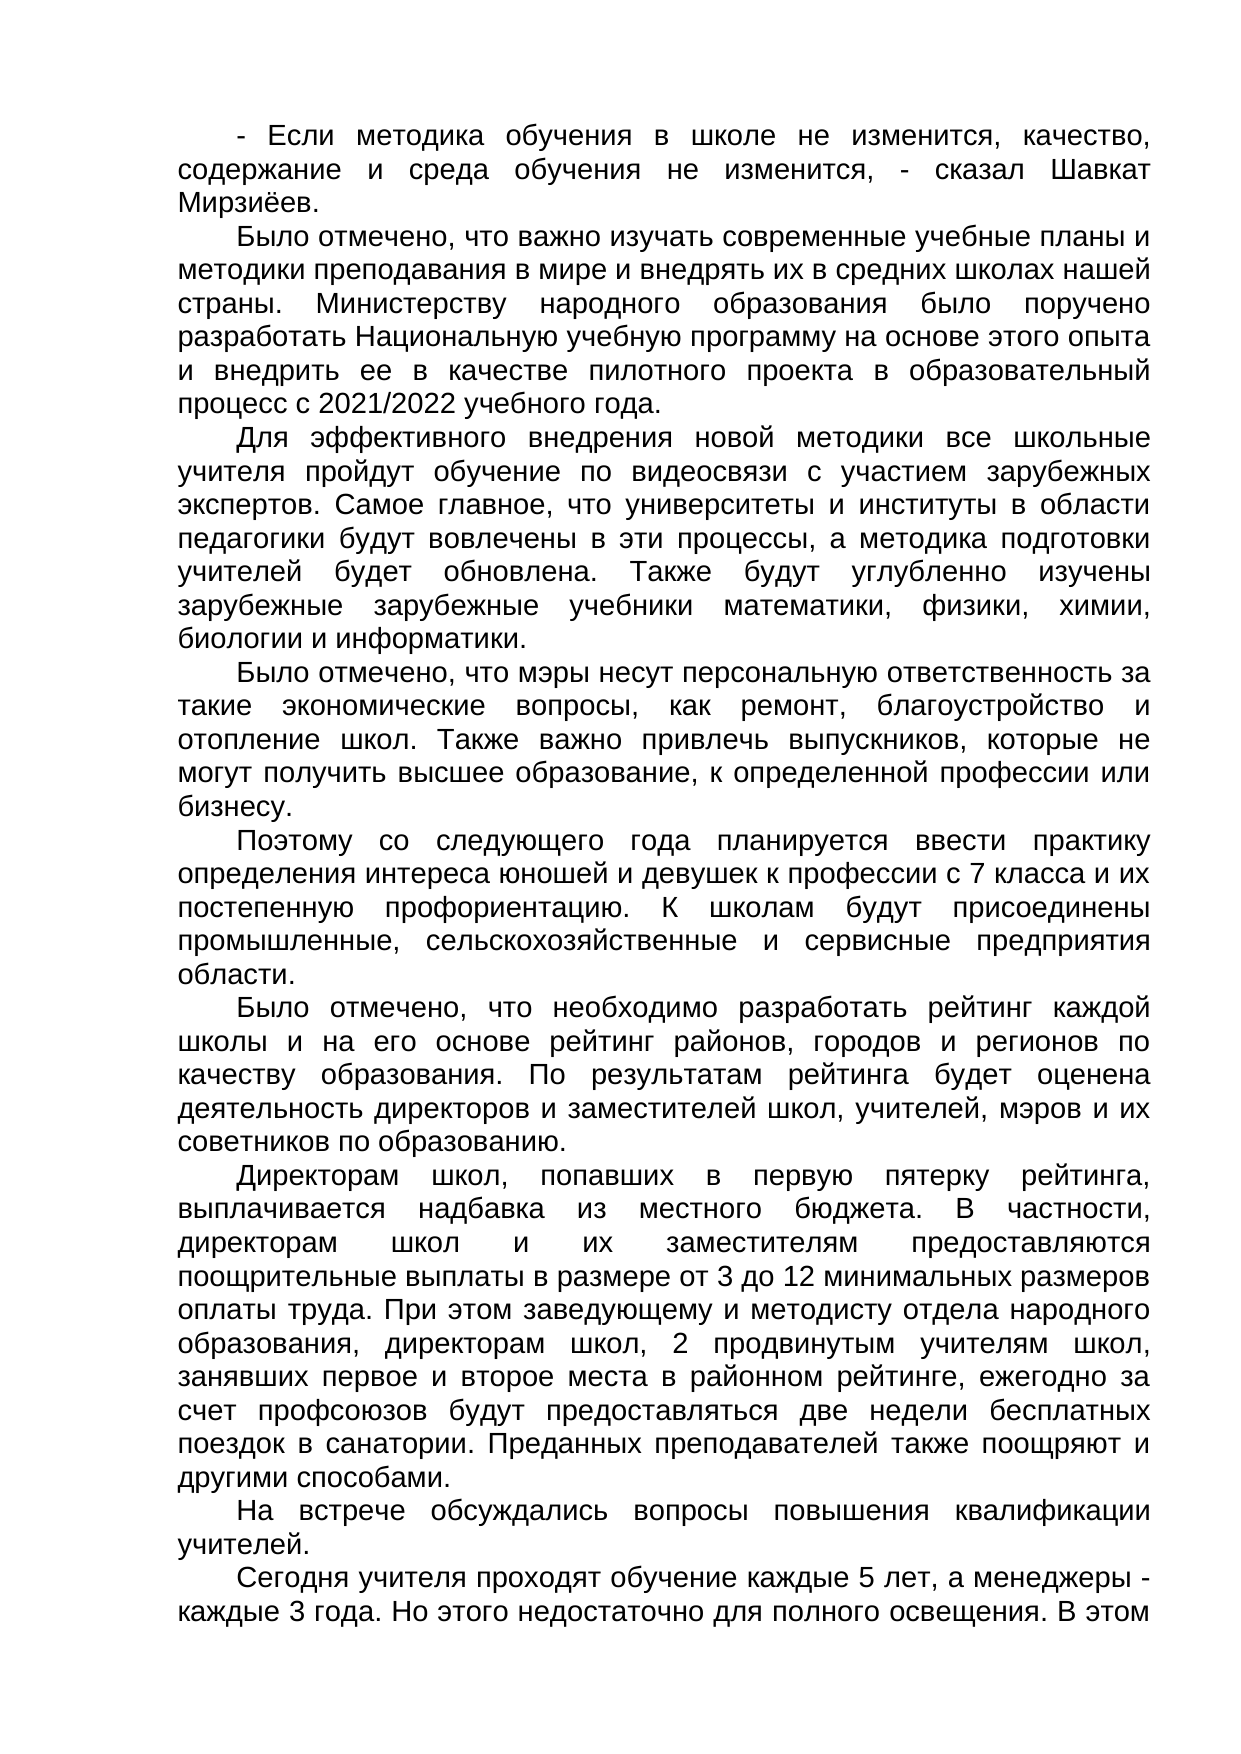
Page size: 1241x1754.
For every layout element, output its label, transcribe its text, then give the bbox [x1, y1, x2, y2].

text - Если методика обучения в школе не изменится, качество, содержание и среда обучения не изменится, - сказал Шавкат Мирзиёев. [177, 118, 1152, 219]
text Было отмечено, что необходимо разработать рейтинг каждой школы и на его основе рейтинг районов, городов и регионов по качеству образования. По результатам рейтинга будет оценена деятельность директоров и заместителей школ, учителей, мэров и их советников по образованию. [177, 990, 1152, 1158]
text На встрече обсуждались вопросы повышения квалификации учителей. [177, 1493, 1152, 1560]
text Было отмечено, что мэры несут персональную ответственность за такие экономические вопросы, как ремонт, благоустройство и отопление школ. Также важно привлечь выпускников, которые не могут получить высшее образование, к определенной профессии или бизнесу. [177, 655, 1152, 822]
text Было отмечено, что важно изучать современные учебные планы и методики преподавания в мире и внедрять их в средних школах нашей страны. Министерству народного образования было поручено разработать Национальную учебную программу на основе этого опыта и внедрить ее в качестве пилотного проекта в образовательный процесс с 2021/2022 учебного года. [177, 219, 1152, 420]
text Для эффективного внедрения новой методики все школьные учителя пройдут обучение по видеосвязи с участием зарубежных экспертов. Самое главное, что университеты и институты в области педагогики будут вовлечены в эти процессы, а методика подготовки учителей будет обновлена. Также будут углубленно изучены зарубежные зарубежные учебники математики, физики, химии, биологии и информатики. [177, 420, 1152, 655]
text Директорам школ, попавших в первую пятерку рейтинга, выплачивается надбавка из местного бюджета. В частности, директорам школ и их заместителям предоставляются поощрительные выплаты в размере от 3 до 12 минимальных размеров оплаты труда. При этом заведующему и методисту отдела народного образования, директорам школ, 2 продвинутым учителям школ, занявших первое и второе места в районном рейтинге, ежегодно за счет профсоюзов будут предоставляться две недели бесплатных поездок в санатории. Преданных преподавателей также поощряют и другими способами. [177, 1158, 1152, 1493]
text Поэтому со следующего года планируется ввести практику определения интереса юношей и девушек к профессии с 7 класса и их постепенную профориентацию. К школам будут присоединены промышленные, сельскохозяйственные и сервисные предприятия области. [177, 822, 1152, 990]
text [177, 1560, 1152, 1627]
